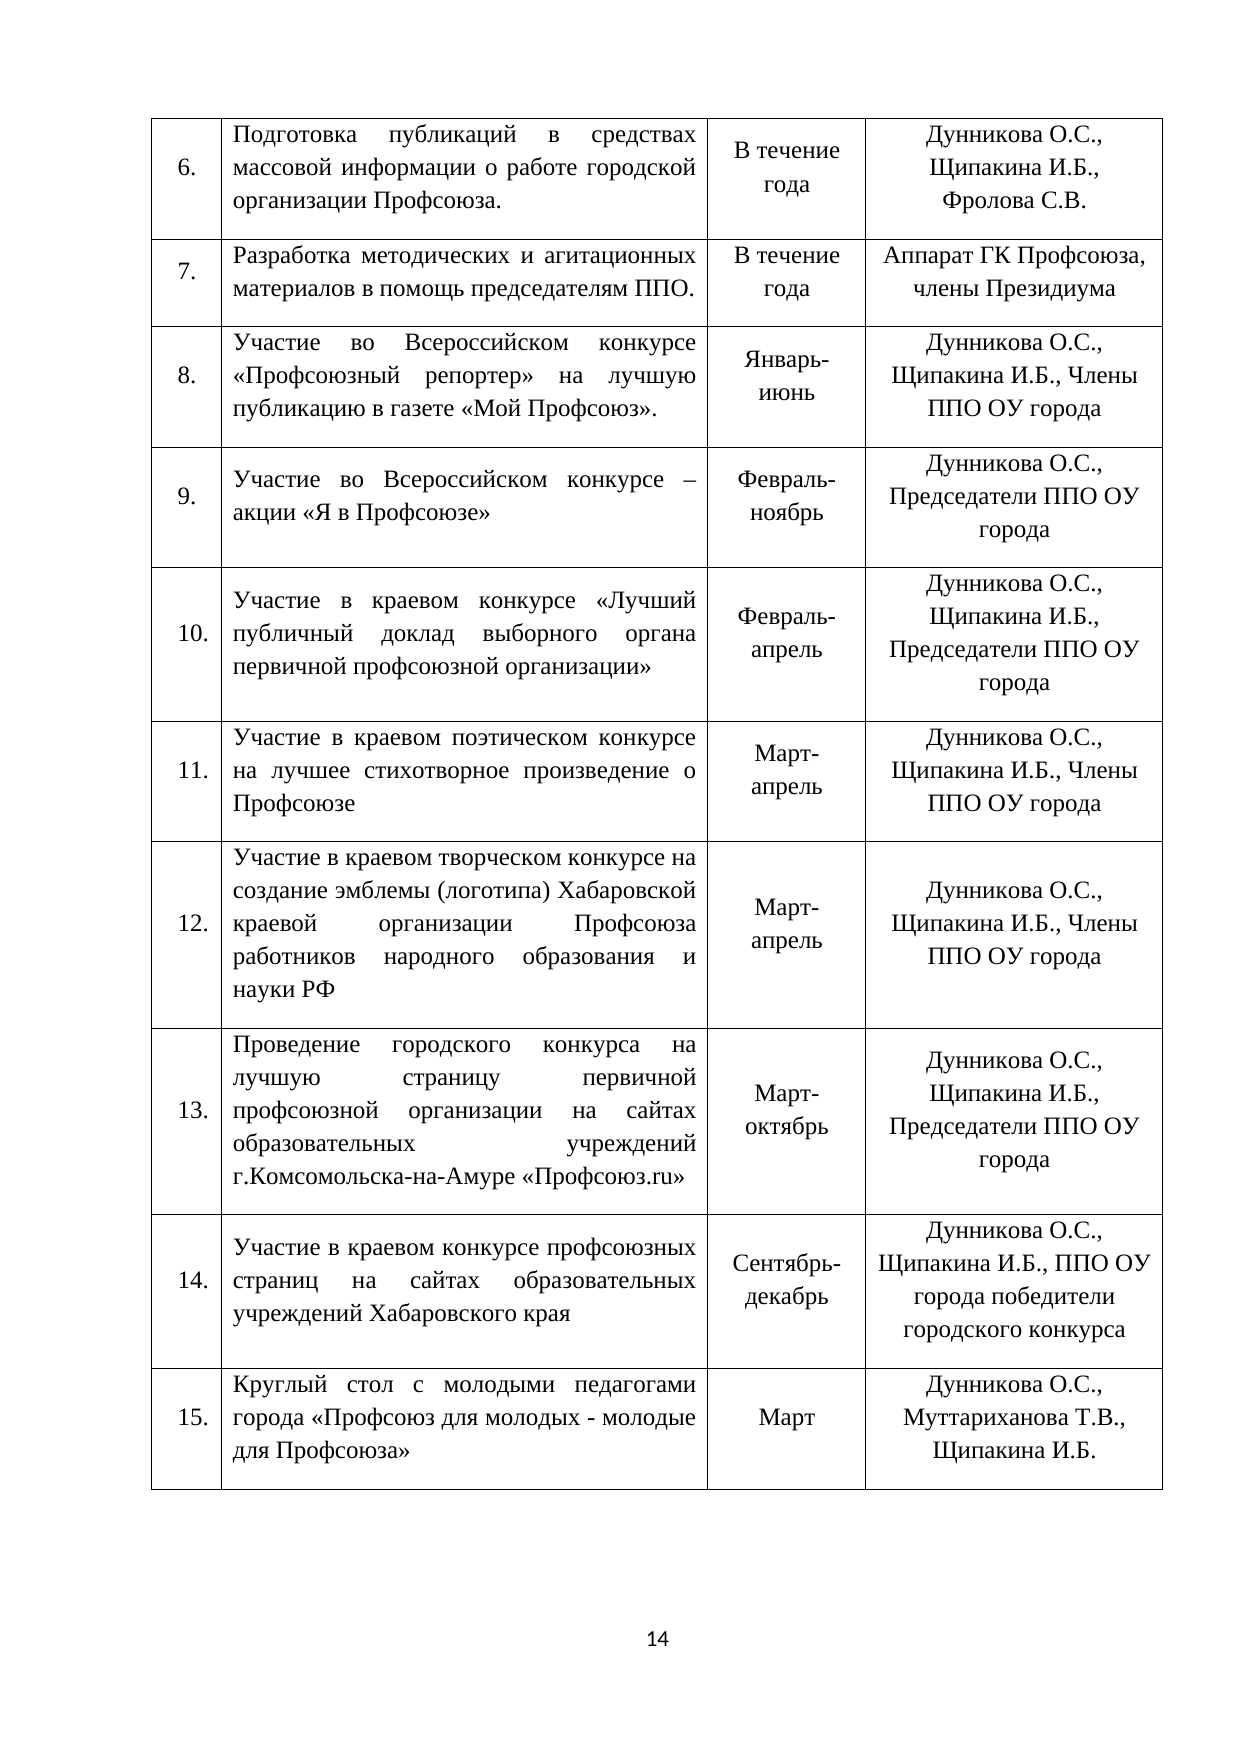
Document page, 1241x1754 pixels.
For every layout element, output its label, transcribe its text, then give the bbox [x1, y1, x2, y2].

table_cell 12. [152, 842, 221, 1028]
table_cell Сентябрь-декабрь [708, 1215, 865, 1368]
table_cell Март-апрель [708, 722, 865, 841]
table_cell В течение года [708, 240, 865, 326]
table_cell Участие в краевом творческом конкурсе на создание эмблемы (логотипа) Хабаровской краевой организации Профсоюза работников народного образования и науки РФ [222, 842, 707, 1028]
table_cell Дунникова О.С., Щипакина И.Б., Председатели ППО ОУ города [866, 1029, 1162, 1214]
table_cell Участие в краевом поэтическом конкурсе на лучшее стихотворное произведение о Профсоюзе [222, 722, 707, 841]
table_cell 15. [152, 1369, 221, 1488]
table_cell Февраль-ноябрь [708, 448, 865, 567]
table_cell Круглый стол с молодыми педагогами города «Профсоюз для молодых - молодые для Профсоюза» [222, 1369, 707, 1488]
table_cell Участие во Всероссийском конкурсе – акции «Я в Профсоюзе» [222, 448, 707, 567]
table_cell Подготовка публикаций в средствах массовой информации о работе городской организации Профсоюза. [222, 119, 707, 239]
table_cell Дунникова О.С., Щипакина И.Б., Члены ППО ОУ города [866, 327, 1162, 447]
table_cell Дунникова О.С., Председатели ППО ОУ города [866, 448, 1162, 567]
table_cell 10. [152, 568, 221, 721]
table_cell Дунникова О.С., Щипакина И.Б., Члены ППО ОУ города [866, 842, 1162, 1028]
table_cell 9. [152, 448, 221, 567]
table_cell 11. [152, 722, 221, 841]
table_cell Участие в краевом конкурсе профсоюзных страниц на сайтах образовательных учреждений Хабаровского края [222, 1215, 707, 1368]
table_cell Аппарат ГК Профсоюза, члены Президиума [866, 240, 1162, 326]
table_cell Дунникова О.С., Муттариханова Т.В., Щипакина И.Б. [866, 1369, 1162, 1488]
table_cell Январь-июнь [708, 327, 865, 447]
table_cell Март-апрель [708, 842, 865, 1028]
table_cell Разработка методических и агитационных материалов в помощь председателям ППО. [222, 240, 707, 326]
table_cell 14. [152, 1215, 221, 1368]
table_cell Дунникова О.С., Щипакина И.Б., Председатели ППО ОУ города [866, 568, 1162, 721]
table_cell Февраль-апрель [708, 568, 865, 721]
table_cell Март [708, 1369, 865, 1488]
table_cell Дунникова О.С., Щипакина И.Б., ППО ОУ города победители городского конкурса [866, 1215, 1162, 1368]
table_cell 6. [152, 119, 221, 239]
table_cell 13. [152, 1029, 221, 1214]
table_cell Участие во Всероссийском конкурсе «Профсоюзный репортер» на лучшую публикацию в газете «Мой Профсоюз». [222, 327, 707, 447]
table_cell 7. [152, 240, 221, 326]
table_cell 8. [152, 327, 221, 447]
table_cell Дунникова О.С., Щипакина И.Б., Фролова С.В. [866, 119, 1162, 239]
table_cell Март-октябрь [708, 1029, 865, 1214]
table_cell Дунникова О.С., Щипакина И.Б., Члены ППО ОУ города [866, 722, 1162, 841]
table_cell Проведение городского конкурса на лучшую страницу первичной профсоюзной организации на сайтах образовательных учреждений г.Комсомольска-на-Амуре «Профсоюз.ru» [222, 1029, 707, 1214]
table_cell В течение года [708, 119, 865, 239]
table_cell Участие в краевом конкурсе «Лучший публичный доклад выборного органа первичной профсоюзной организации» [222, 568, 707, 721]
